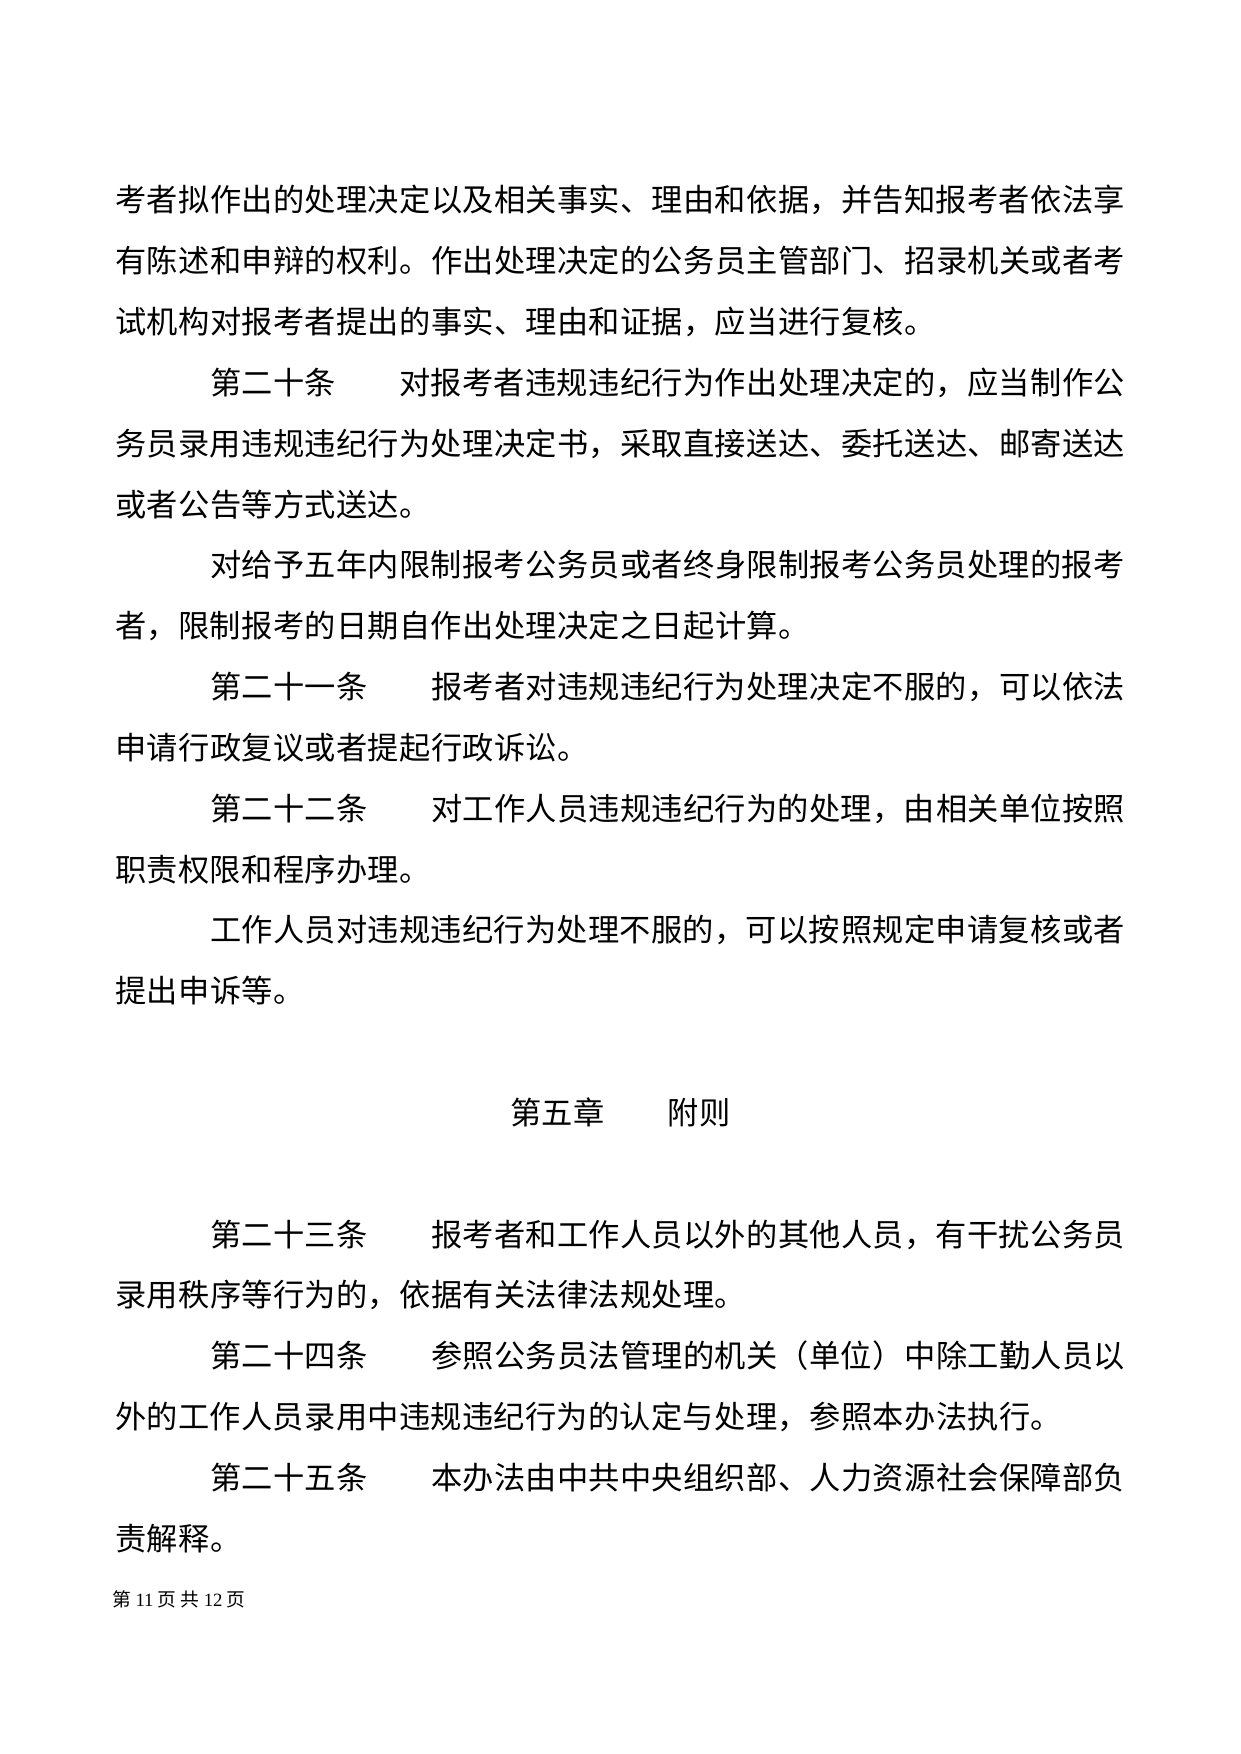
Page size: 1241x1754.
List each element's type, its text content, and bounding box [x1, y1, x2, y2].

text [115, 168, 1125, 350]
text 工作人员对违规违纪行为处理不服的，可以按照规定申请复核或者提出申诉等。 [115, 898, 1125, 1019]
text 第二十条 对报考者违规违纪行为作出处理决定的，应当制作公务员录用违规违纪行为处理决定书，采取直接送达、委托送达、邮寄送达或者公告等方式送达。 [115, 350, 1125, 533]
text 对给予五年内限制报考公务员或者终身限制报考公务员处理的报考者，限制报考的日期自作出处理决定之日起计算。 [115, 533, 1125, 654]
text 第二十一条 报考者对违规违纪行为处理决定不服的，可以依法申请行政复议或者提起行政诉讼。 [115, 654, 1125, 776]
text 第二十五条 本办法由中共中央组织部、人力资源社会保障部负责解释。 [115, 1445, 1125, 1567]
text 第二十二条 对工作人员违规违纪行为的处理，由相关单位按照职责权限和程序办理。 [115, 776, 1125, 898]
text 第五章 附则 [115, 1080, 1125, 1141]
text 第二十四条 参照公务员法管理的机关（单位）中除工勤人员以外的工作人员录用中违规违纪行为的认定与处理，参照本办法执行。 [115, 1324, 1125, 1445]
text 第二十三条 报考者和工作人员以外的其他人员，有干扰公务员录用秩序等行为的，依据有关法律法规处理。 [115, 1202, 1125, 1324]
